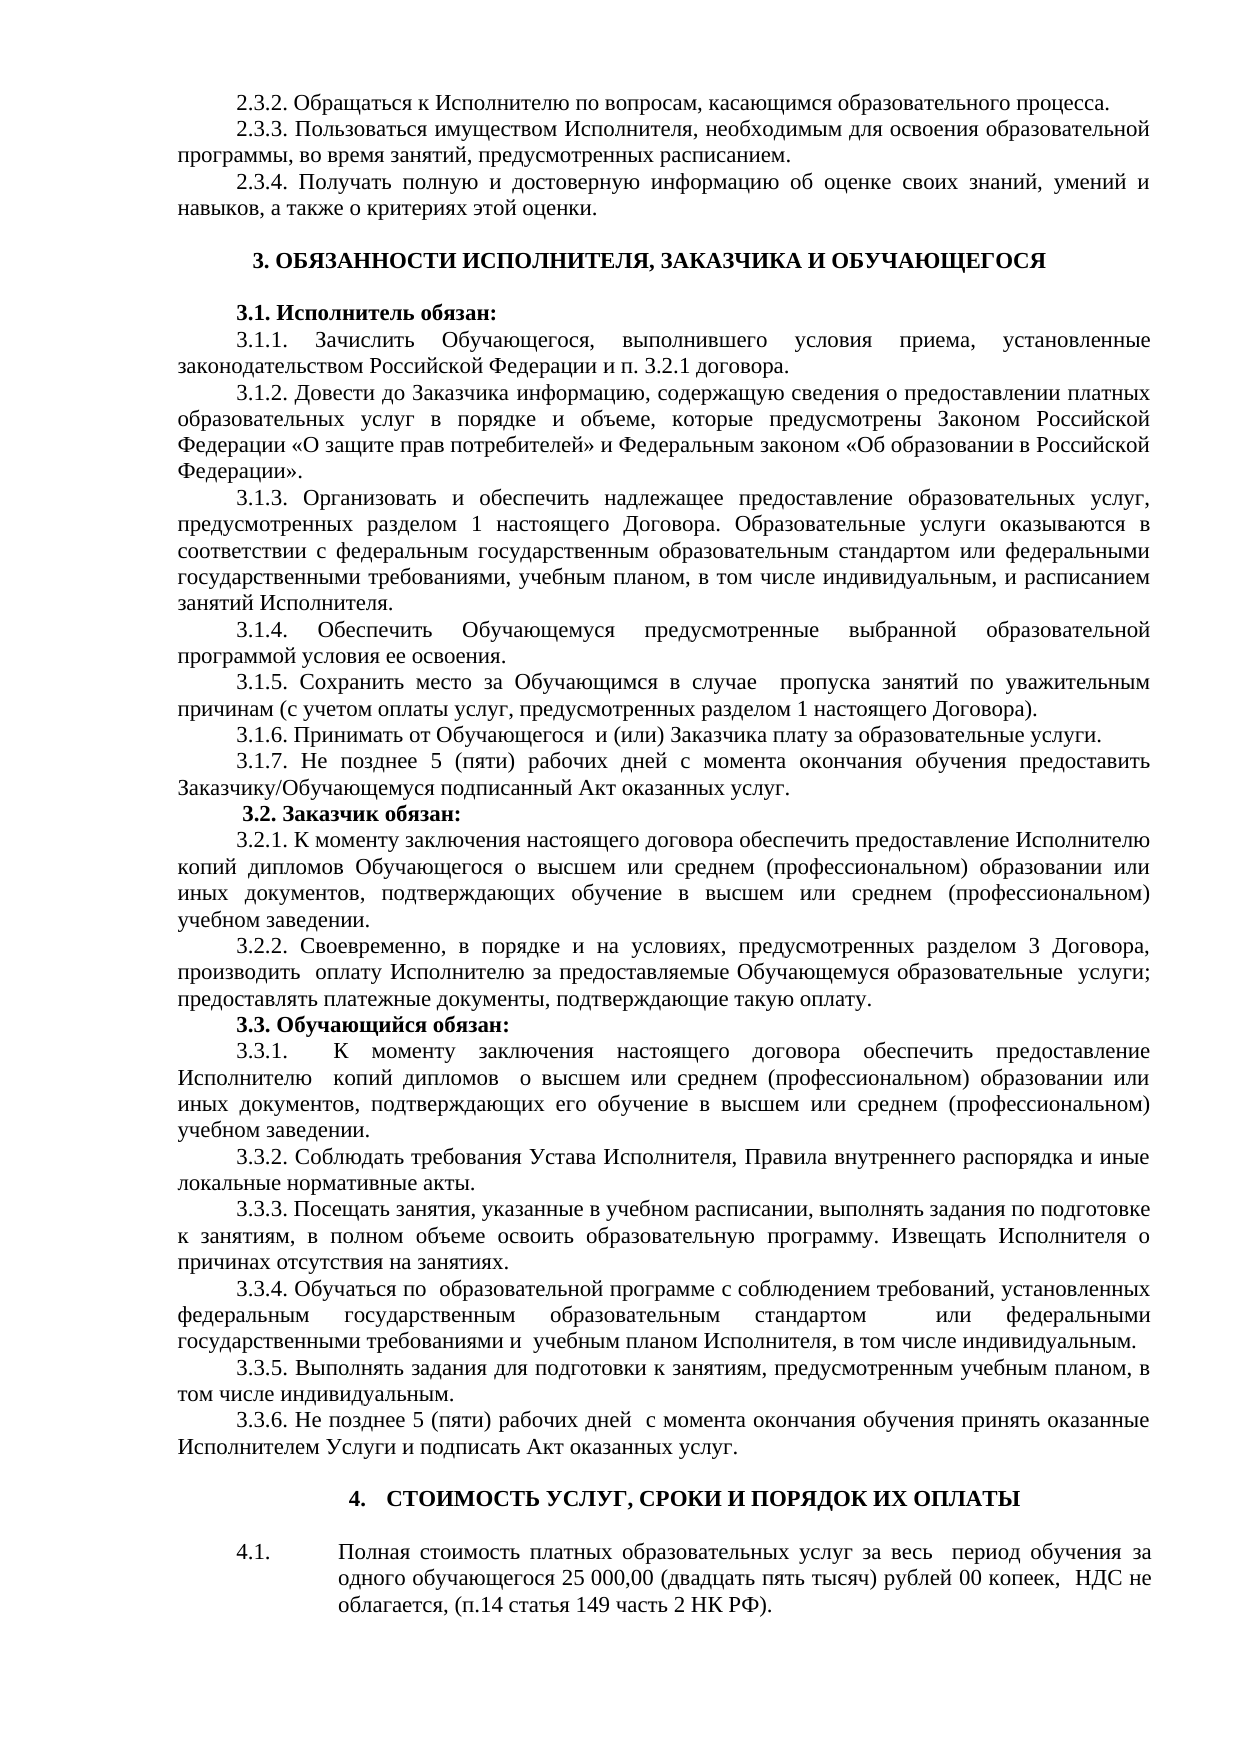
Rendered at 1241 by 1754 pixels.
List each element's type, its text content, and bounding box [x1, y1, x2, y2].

list СТОИМОСТЬ УСЛУГ, СРОКИ И ПОРЯДОК ИХ ОПЛАТЫ [215, 1485, 1155, 1512]
text 2.3.3. Пользоваться имуществом Исполнителя, необходимым для освоения образовательной программы, во время занятий, предусмотренных расписанием. [177, 115, 1152, 168]
text 3.3.5. Выполнять задания для подготовки к занятиям, предусмотренным учебным планом, в том числе индивидуальным. [177, 1354, 1152, 1406]
text 2.3.2. Обращаться к Исполнителю по вопросам, касающимся образовательного процесса. [177, 89, 1152, 115]
text 3.1.2. Довести до Заказчика информацию, содержащую сведения о предоставлении платных образовательных услуг в порядке и объеме, которые предусмотрены Законом Российской Федерации «О защите прав потребителей» и Федеральным законом «Об образовании в Российской Федерации». [177, 378, 1152, 484]
text 3.3.2. Соблюдать требования Устава Исполнителя, Правила внутреннего распорядка и иные локальные нормативные акты. [177, 1143, 1152, 1196]
text 3.1.7. Не позднее 5 (пяти) рабочих дней с момента окончания обучения предоставить Заказчику/Обучающемуся подписанный Акт оказанных услуг. [177, 747, 1152, 800]
text 3. ОБЯЗАННОСТИ ИСПОЛНИТЕЛЯ, ЗАКАЗЧИКА И ОБУЧАЮЩЕГОСЯ [252, 247, 1152, 273]
text 3.1.5. Сохранить место за Обучающимся в случае пропуска занятий по уважительным причинам (с учетом оплаты услуг, предусмотренных разделом 1 настоящего Договора). [177, 668, 1152, 721]
text 3.2.1. К моменту заключения настоящего договора обеспечить предоставление Исполнителю копий дипломов Обучающегося о высшем или среднем (профессиональном) образовании или иных документов, подтверждающих обучение в высшем или среднем (профессиональном) учебном заведении. [177, 827, 1152, 932]
text 3.1. Исполнитель обязан: [177, 299, 1152, 326]
text 3.1.3. Организовать и обеспечить надлежащее предоставление образовательных услуг, предусмотренных разделом 1 настоящего Договора. Образовательные услуги оказываются в соответствии с федеральным государственным образовательным стандартом или федеральными государственными требованиями, учебным планом, в том числе индивидуальным, и расписанием занятий Исполнителя. [177, 484, 1152, 616]
text 3.3.3. Посещать занятия, указанные в учебном расписании, выполнять задания по подготовке к занятиям, в полном объеме освоить образовательную программу. Извещать Исполнителя о причинах отсутствия на занятиях. [177, 1196, 1152, 1274]
list Полная стоимость платных образовательных услуг за весь период обучения за одного обучающегося 25 000,00 (двадцать пять тысяч) рублей 00 копеек, НДС не облагается, (п.14 статья 149 часть 2 НК РФ). [236, 1538, 1152, 1617]
text 3.3.6. Не позднее 5 (пяти) рабочих дней с момента окончания обучения принять оказанные Исполнителем Услуги и подписать Акт оказанных услуг. [177, 1406, 1152, 1459]
text 3.2. Заказчик обязан: [177, 800, 1152, 827]
text 3.1.4. Обеспечить Обучающемуся предусмотренные выбранной образовательной программой условия ее освоения. [177, 616, 1152, 668]
text 3.1.6. Принимать от Обучающегося и (или) Заказчика плату за образовательные услуги. [177, 721, 1152, 747]
text 3.1.1. Зачислить Обучающегося, выполнившего условия приема, установленные законодательством Российской Федерации и п. 3.2.1 договора. [177, 326, 1152, 378]
text 3.3. Обучающийся обязан: [177, 1011, 1152, 1037]
text 2.3.4. Получать полную и достоверную информацию об оценке своих знаний, умений и навыков, а также о критериях этой оценки. [177, 168, 1152, 220]
text 3.2.2. Своевременно, в порядке и на условиях, предусмотренных разделом 3 Договора, производить оплату Исполнителю за предоставляемые Обучающемуся образовательные услуги; предоставлять платежные документы, подтверждающие такую оплату. [177, 932, 1152, 1011]
text 3.3.4. Обучаться по образовательной программе с соблюдением требований, установленных федеральным государственным образовательным стандартом или федеральными государственными требованиями и учебным планом Исполнителя, в том числе индивидуальным. [177, 1274, 1152, 1354]
text 3.3.1. К моменту заключения настоящего договора обеспечить предоставление Исполнителю копий дипломов о высшем или среднем (профессиональном) образовании или иных документов, подтверждающих его обучение в высшем или среднем (профессиональном) учебном заведении. [177, 1037, 1152, 1143]
